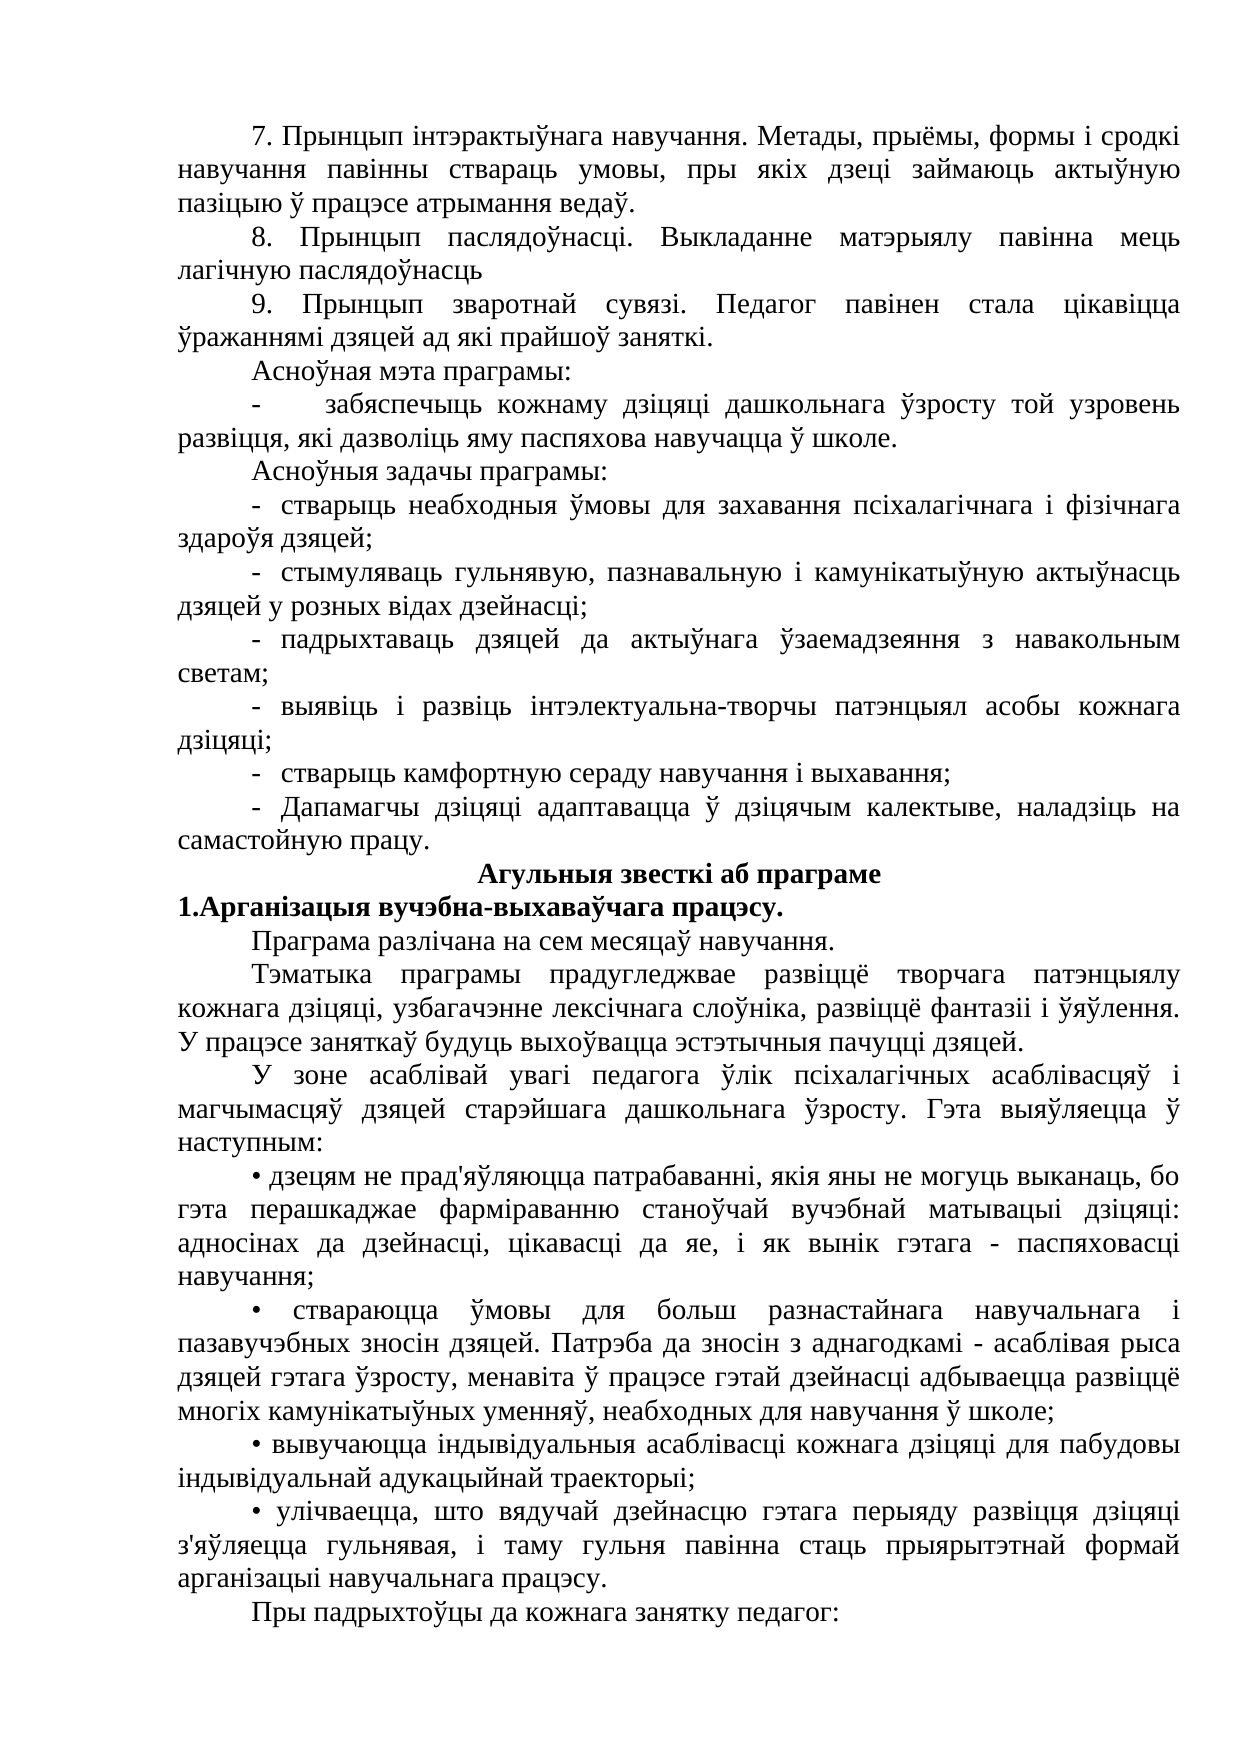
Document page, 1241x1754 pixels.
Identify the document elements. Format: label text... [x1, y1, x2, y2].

text 7. Прынцып інтэрактыўнага навучання. Метады, прыёмы, формы і сродкі навучання павінны ствараць умовы, пры якіх дзеці займаюць актыўную пазіцыю ў працэсе атрымання ведаў. [177, 118, 1181, 219]
list Дапамагчы дзіцяці адаптавацца ў дзіцячым калектыве, наладзіць на самастойную працу. [177, 789, 1181, 856]
list стварыць камфортную сераду навучання і выхавання; [177, 755, 1181, 789]
list выявіць і развіць інтэлектуальна-творчы патэнцыял асобы кожнага дзіцяці; [177, 688, 1181, 755]
list стварыць неабходныя ўмовы для захавання псіхалагічнага і фізічнага здароўя дзяцей; [177, 487, 1181, 554]
list забяспечыць кожнаму дзіцяці дашкольнага ўзросту той узровень развіцця, які дазволіць яму паспяхова навучацца ў школе. [177, 386, 1181, 453]
text • улічваецца, што вядучай дзейнасцю гэтага перыяду развіцця дзіцяці з'яўляецца гульнявая, і таму гульня павінна стаць прыярытэтнай формай арганізацыі навучальнага працэсу. [177, 1493, 1181, 1594]
text 1.Арганізацыя вучэбна-выхаваўчага працэсу. [177, 889, 1181, 923]
text • ствараюцца ўмовы для больш разнастайнага навучальнага і пазавучэбных зносін дзяцей. Патрэба да зносін з аднагодкамі - асаблівая рыса дзяцей гэтага ўзросту, менавіта ў працэсе гэтай дзейнасці адбываецца развіццё многіх камунікатыўных уменняў, неабходных для навучання ў школе; [177, 1292, 1181, 1426]
text Асноўныя задачы праграмы: [177, 453, 1181, 487]
list стымуляваць гульнявую, пазнавальную і камунікатыўную актыўнасць дзяцей у розных відах дзейнасці; [177, 554, 1181, 621]
text • вывучаюцца індывідуальныя асаблівасці кожнага дзіцяці для пабудовы індывідуальнай адукацыйнай траекторыі; [177, 1426, 1181, 1493]
text Тэматыка праграмы прадугледжвае развіццё творчага патэнцыялу кожнага дзіцяці, узбагачэнне лексічнага слоўніка, развіццё фантазіі і ўяўлення. У працэсе заняткаў будуць выхоўвацца эстэтычныя пачуцці дзяцей. [177, 957, 1181, 1057]
text 9. Прынцып зваротнай сувязі. Педагог павінен стала цікавіцца ўражаннямі дзяцей ад які прайшоў заняткі. [177, 286, 1181, 353]
text Пры падрыхтоўцы да кожнага занятку педагог: [177, 1594, 1181, 1627]
text • дзецям не прад'яўляюцца патрабаванні, якія яны не могуць выканаць, бо гэта перашкаджае фарміраванню станоўчай вучэбнай матывацыі дзіцяці: адносінах да дзейнасці, цікавасці да яе, і як вынік гэтага - паспяховасці навучання; [177, 1158, 1181, 1292]
text Агульныя звесткі аб праграме [177, 856, 1181, 889]
text Праграма разлічана на сем месяцаў навучання. [177, 923, 1181, 957]
text Асноўная мэта праграмы: [177, 353, 1181, 386]
list падрыхтаваць дзяцей да актыўнага ўзаемадзеяння з навакольным светам; [177, 621, 1181, 688]
text У зоне асаблівай увагі педагога ўлік псіхалагічных асаблівасцяў і магчымасцяў дзяцей старэйшага дашкольнага ўзросту. Гэта выяўляецца ў наступным: [177, 1057, 1181, 1158]
text 8. Прынцып паслядоўнасці. Выкладанне матэрыялу павінна мець лагічную паслядоўнасць [177, 219, 1181, 286]
